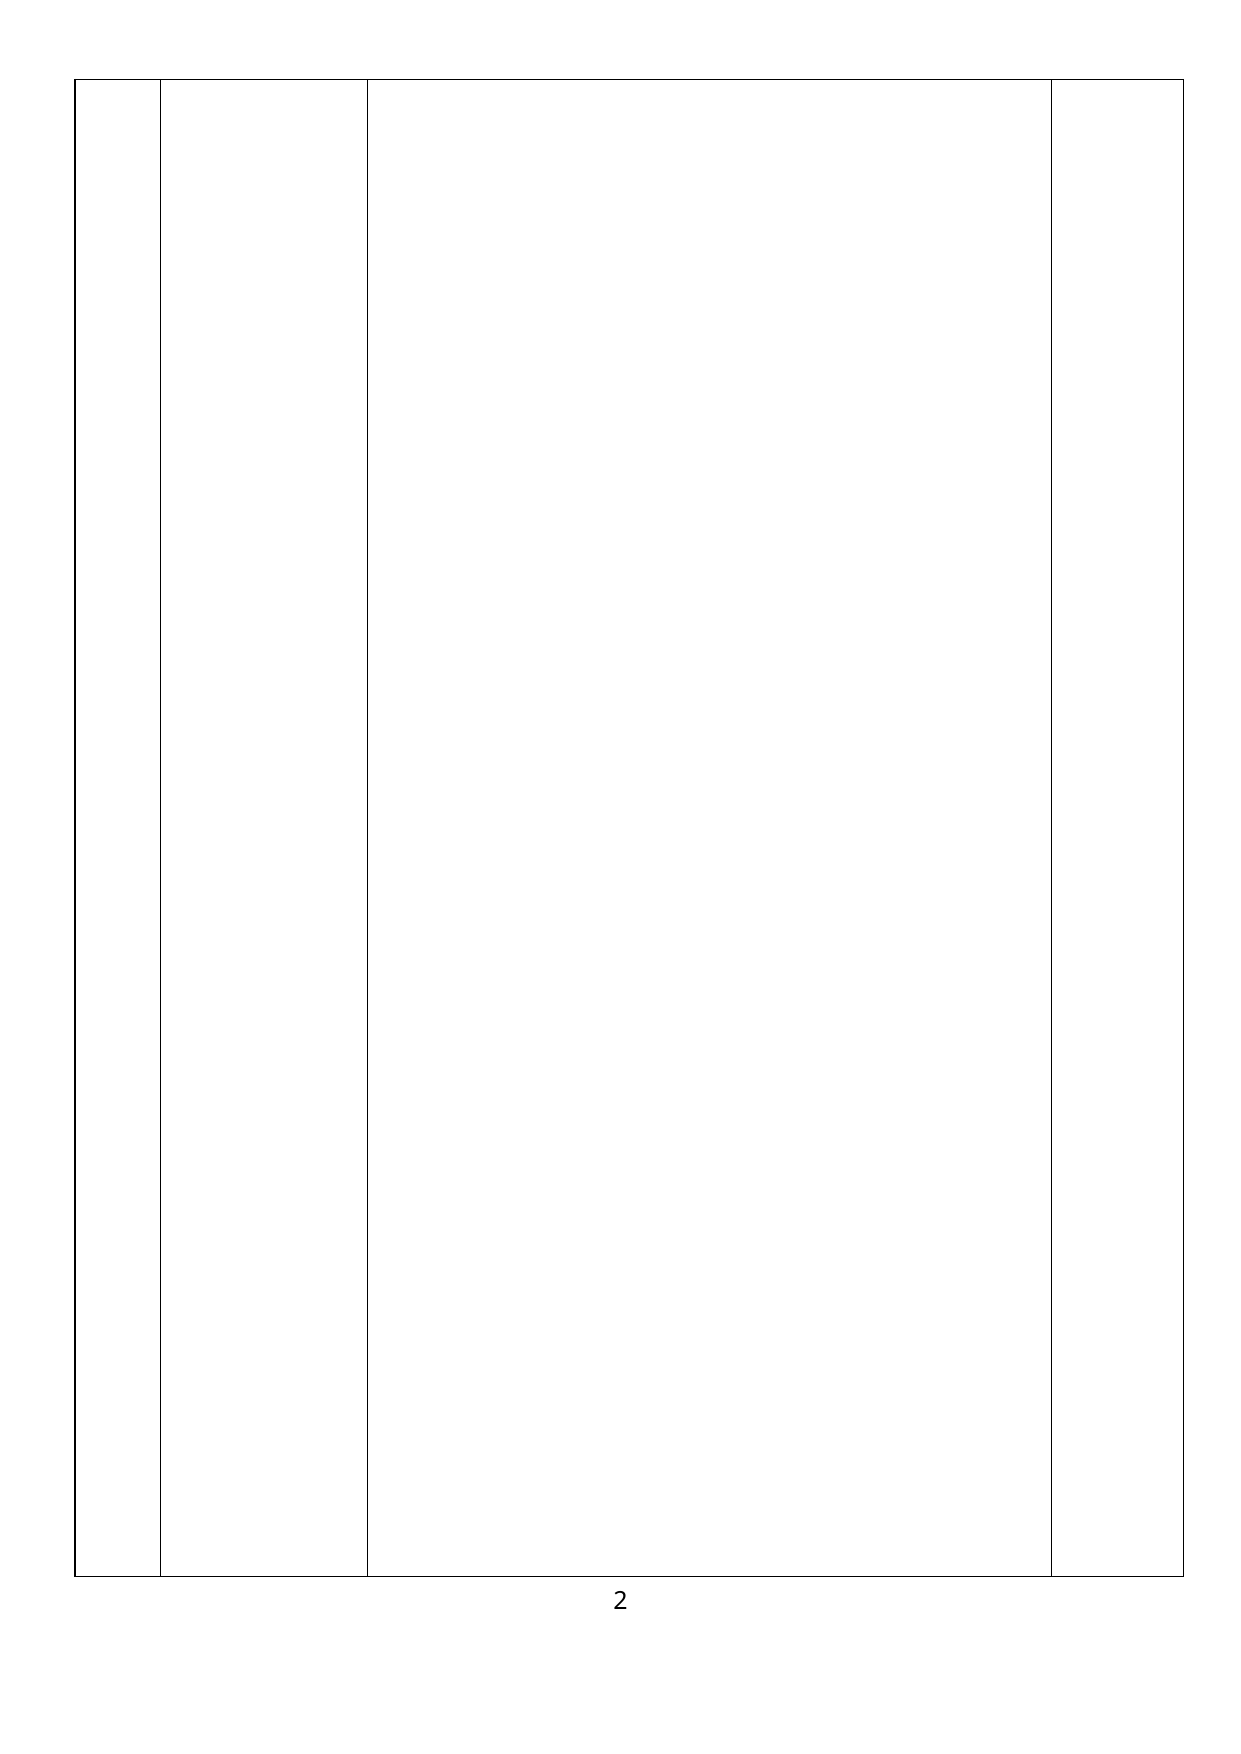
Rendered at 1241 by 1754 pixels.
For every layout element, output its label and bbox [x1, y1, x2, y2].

table_cell [1052, 80, 1183, 1576]
table_cell [368, 80, 1051, 1576]
table_cell [161, 80, 367, 1576]
table_cell [76, 80, 160, 1576]
